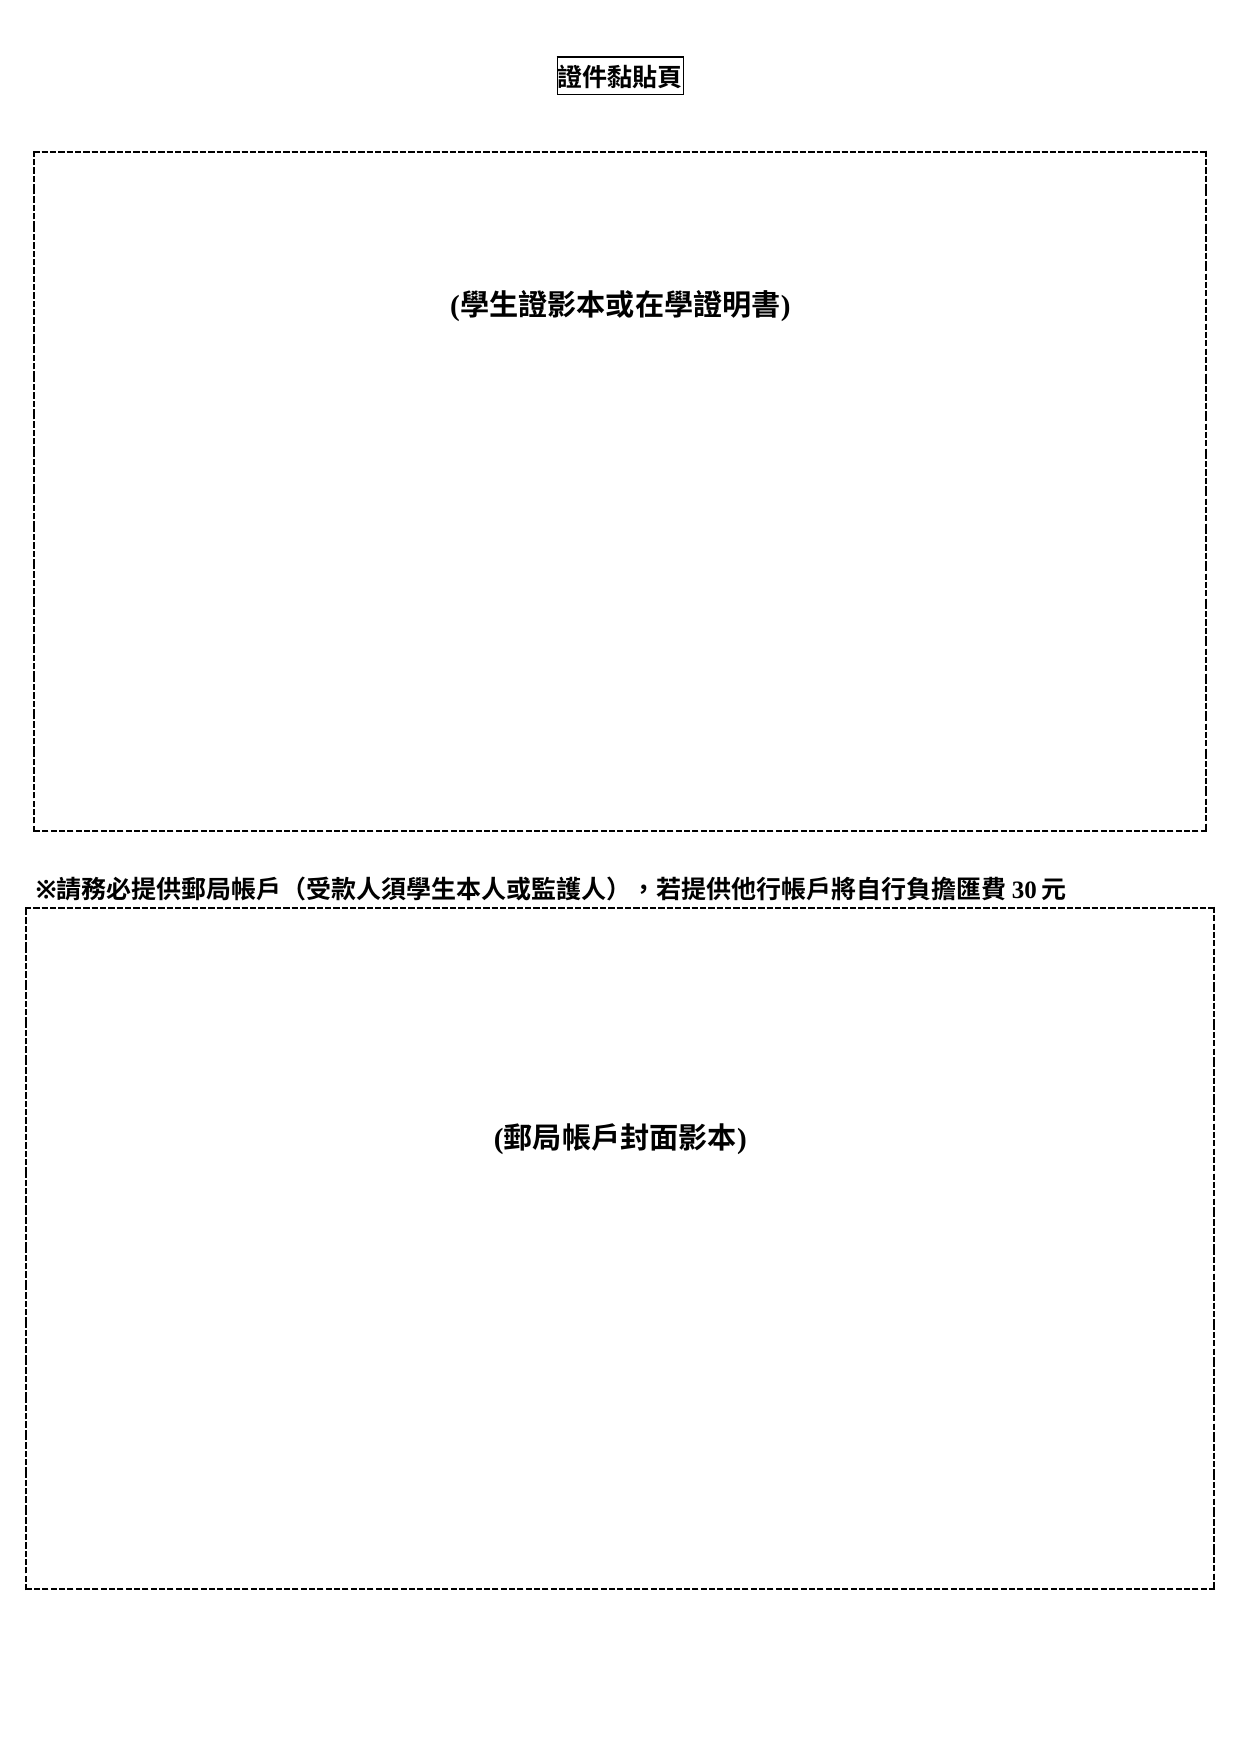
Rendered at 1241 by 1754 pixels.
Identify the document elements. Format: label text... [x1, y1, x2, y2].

text (學生證影本或在學證明書) [35, 265, 1205, 340]
text 證件黏貼頁 [35, 38, 1205, 113]
text (郵局帳戶封面影本) [35, 1098, 1205, 1173]
text ※請務必提供郵局帳戶（受款人須學生本人或監護人），若提供他行帳戶將自行負擔匯費30元 [35, 869, 1205, 907]
